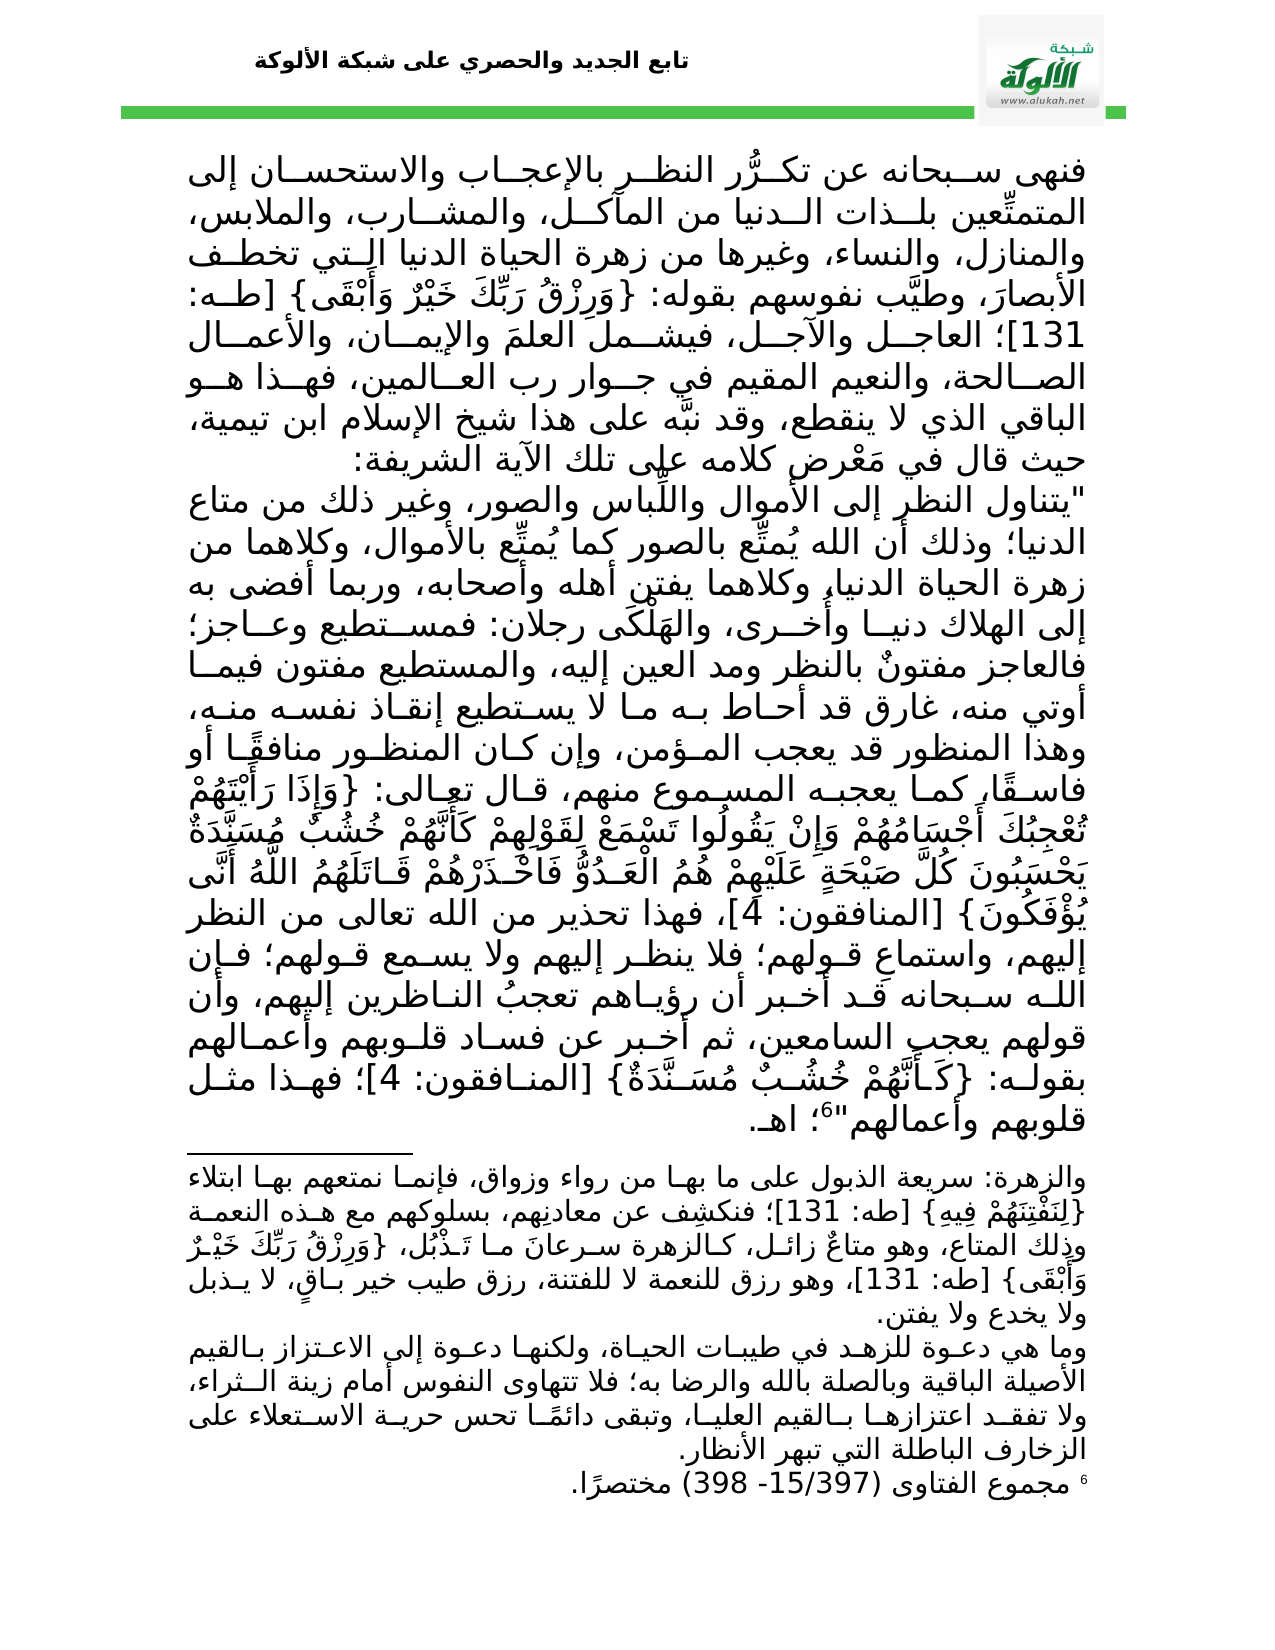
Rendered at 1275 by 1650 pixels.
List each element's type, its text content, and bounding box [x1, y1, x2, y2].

text "يتناول النظر إلى الأموال واللِّباس والصور، وغير ذلك من متاع الدنيا؛ وذلك أن الله يُمتِّع بالصور كما يُمتِّع بالأموال، وكلاهما من زهرة الحياة الدنيا، وكلاهما يفتن أهله وأصحابه، وربما أفضى به إلى الهلاك دنيا وأُخرى، والهَلْكَى رجلان: فمستطيع وعاجز؛ فالعاجز مفتونٌ بالنظر ومد العين إليه، والمستطيع مفتون فيما أوتي منه، غارق قد أحاط به ما لا يستطيع إنقاذ نفسه منه، وهذا المنظور قد يعجب المؤمن، وإن كان المنظور منافقًا أو فاسقًا، كما يعجبه المسموع منهم، قال تعالى: {وَإِذَا رَأَيْتَهُمْ تُعْجِبُكَ أَجْسَامُهُمْ وَإِنْ يَقُولُوا تَسْمَعْ لِقَوْلِهِمْ كَأَنَّهُمْ خُشُبٌ مُسَنَّدَةٌ يَحْسَبُونَ كُلَّ صَيْحَةٍ عَلَيْهِمْ هُمُ الْعَدُوُّ فَاحْذَرْهُمْ قَاتَلَهُمُ اللَّهُ أَنَّى يُؤْفَكُونَ} [المنافقون: 4]، فهذا تحذير من الله تعالى من النظر إليهم، واستماعِ قولهم؛ فلا ينظر إليهم ولا يسمع قولهم؛ فإن الله سبحانه قد أخبر أن رؤياهم تعجبُ الناظرين إليهم، وأن قولهم يعجب السامعين، ثم أخبر عن فساد قلوبهم وأعمالهم بقوله: {كَأَنَّهُمْ خُشُبٌ مُسَنَّدَةٌ} [المنافقون: 4]؛ فهذا مثل قلوبهم وأعمالهم"؛ اهـ. [187, 480, 1087, 1140]
text فنهى سبحانه عن تكرُّر النظر بالإعجاب والاستحسان إلى المتمتِّعين بلذات الدنيا من المآكل، والمشارب، والملابس، والمنازل، والنساء، وغيرها من زهرة الحياة الدنيا التي تخطف الأبصارَ، وطيَّب نفوسهم بقوله: {وَرِزْقُ رَبِّكَ خَيْرٌ وَأَبْقَى} [طه: 131]؛ العاجل والآجل، فيشمل العلمَ والإيمان، والأعمال الصالحة، والنعيم المقيم في جوار رب العالمين، فهذا هو الباقي الذي لا ينقطع، وقد نبَّه على هذا شيخ الإسلام ابن تيمية، حيث قال في مَعْرض كلامه على تلك الآية الشريفة: [187, 150, 1087, 480]
